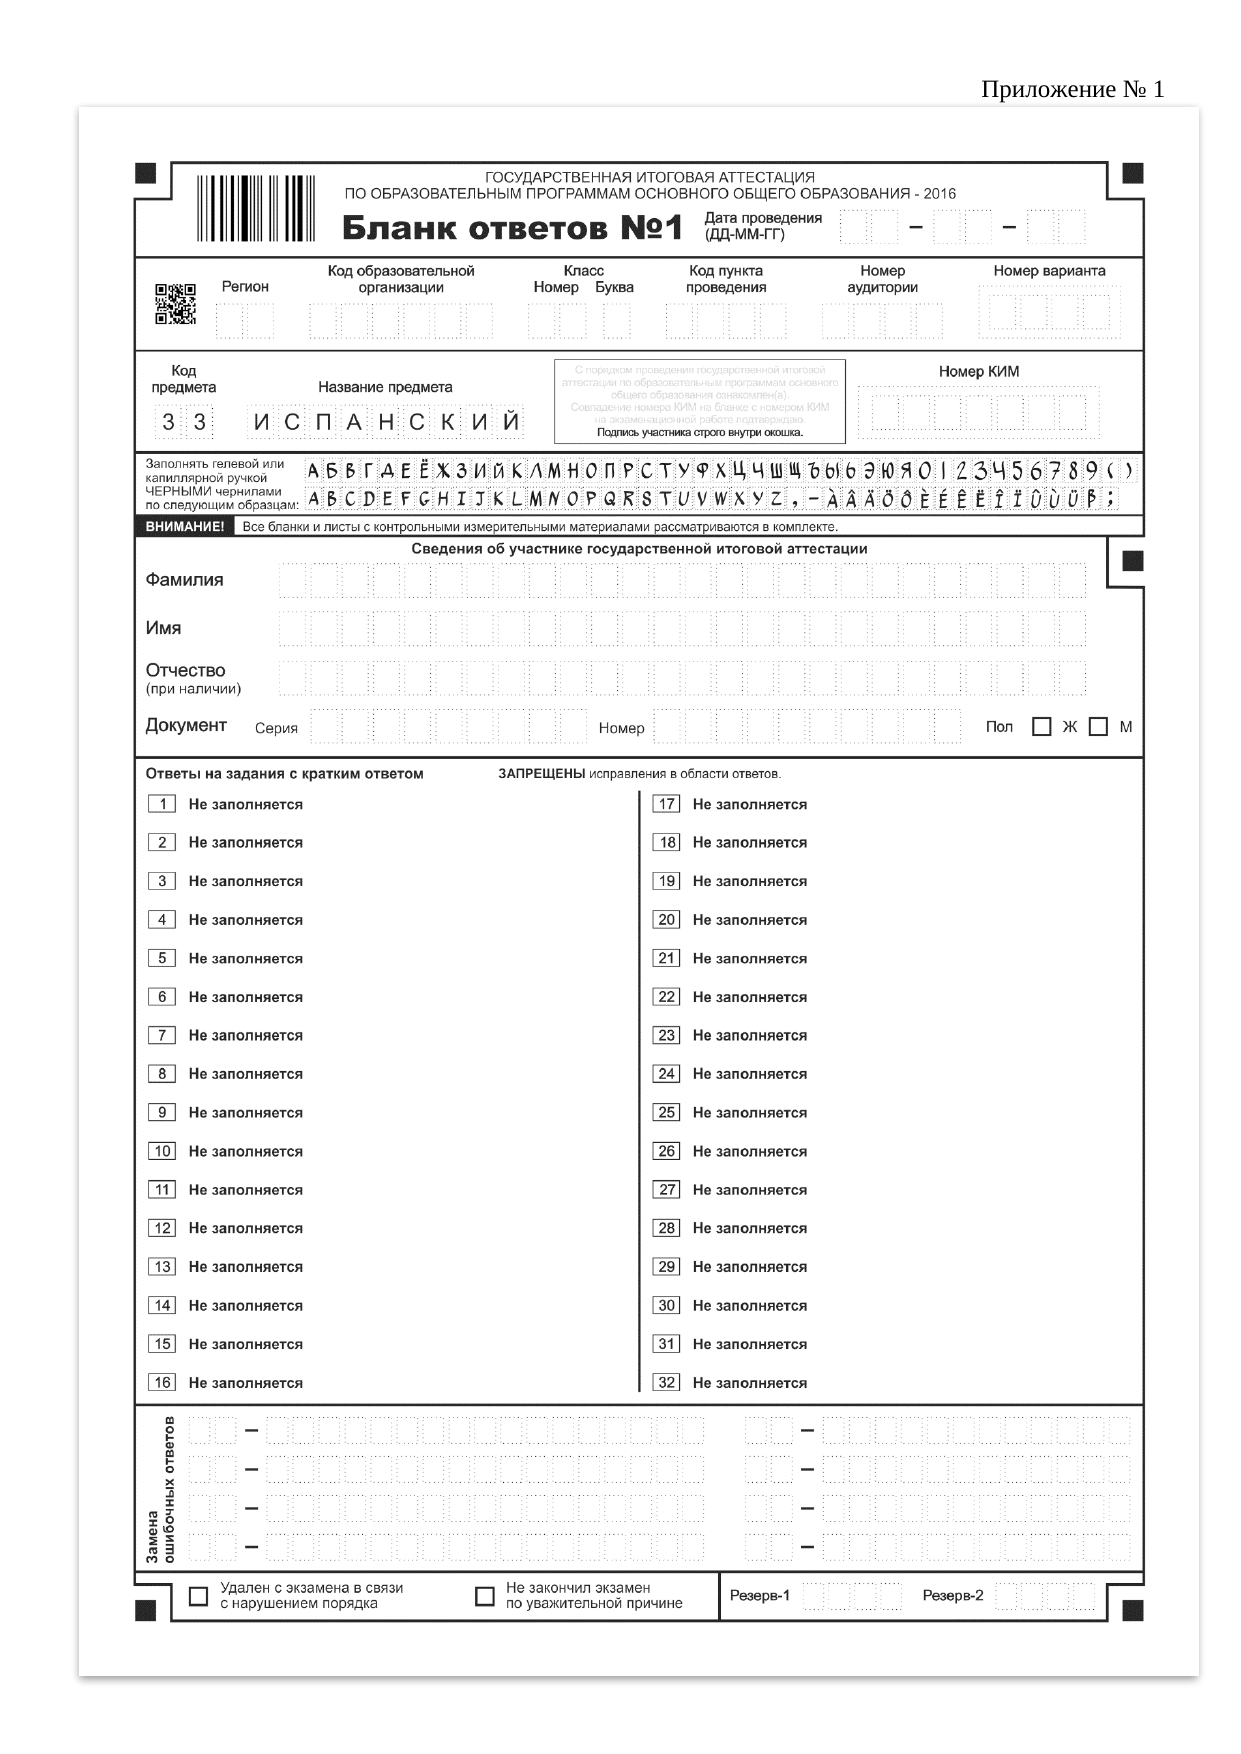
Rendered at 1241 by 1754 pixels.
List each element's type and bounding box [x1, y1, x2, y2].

picture [94, 121, 1184, 1662]
